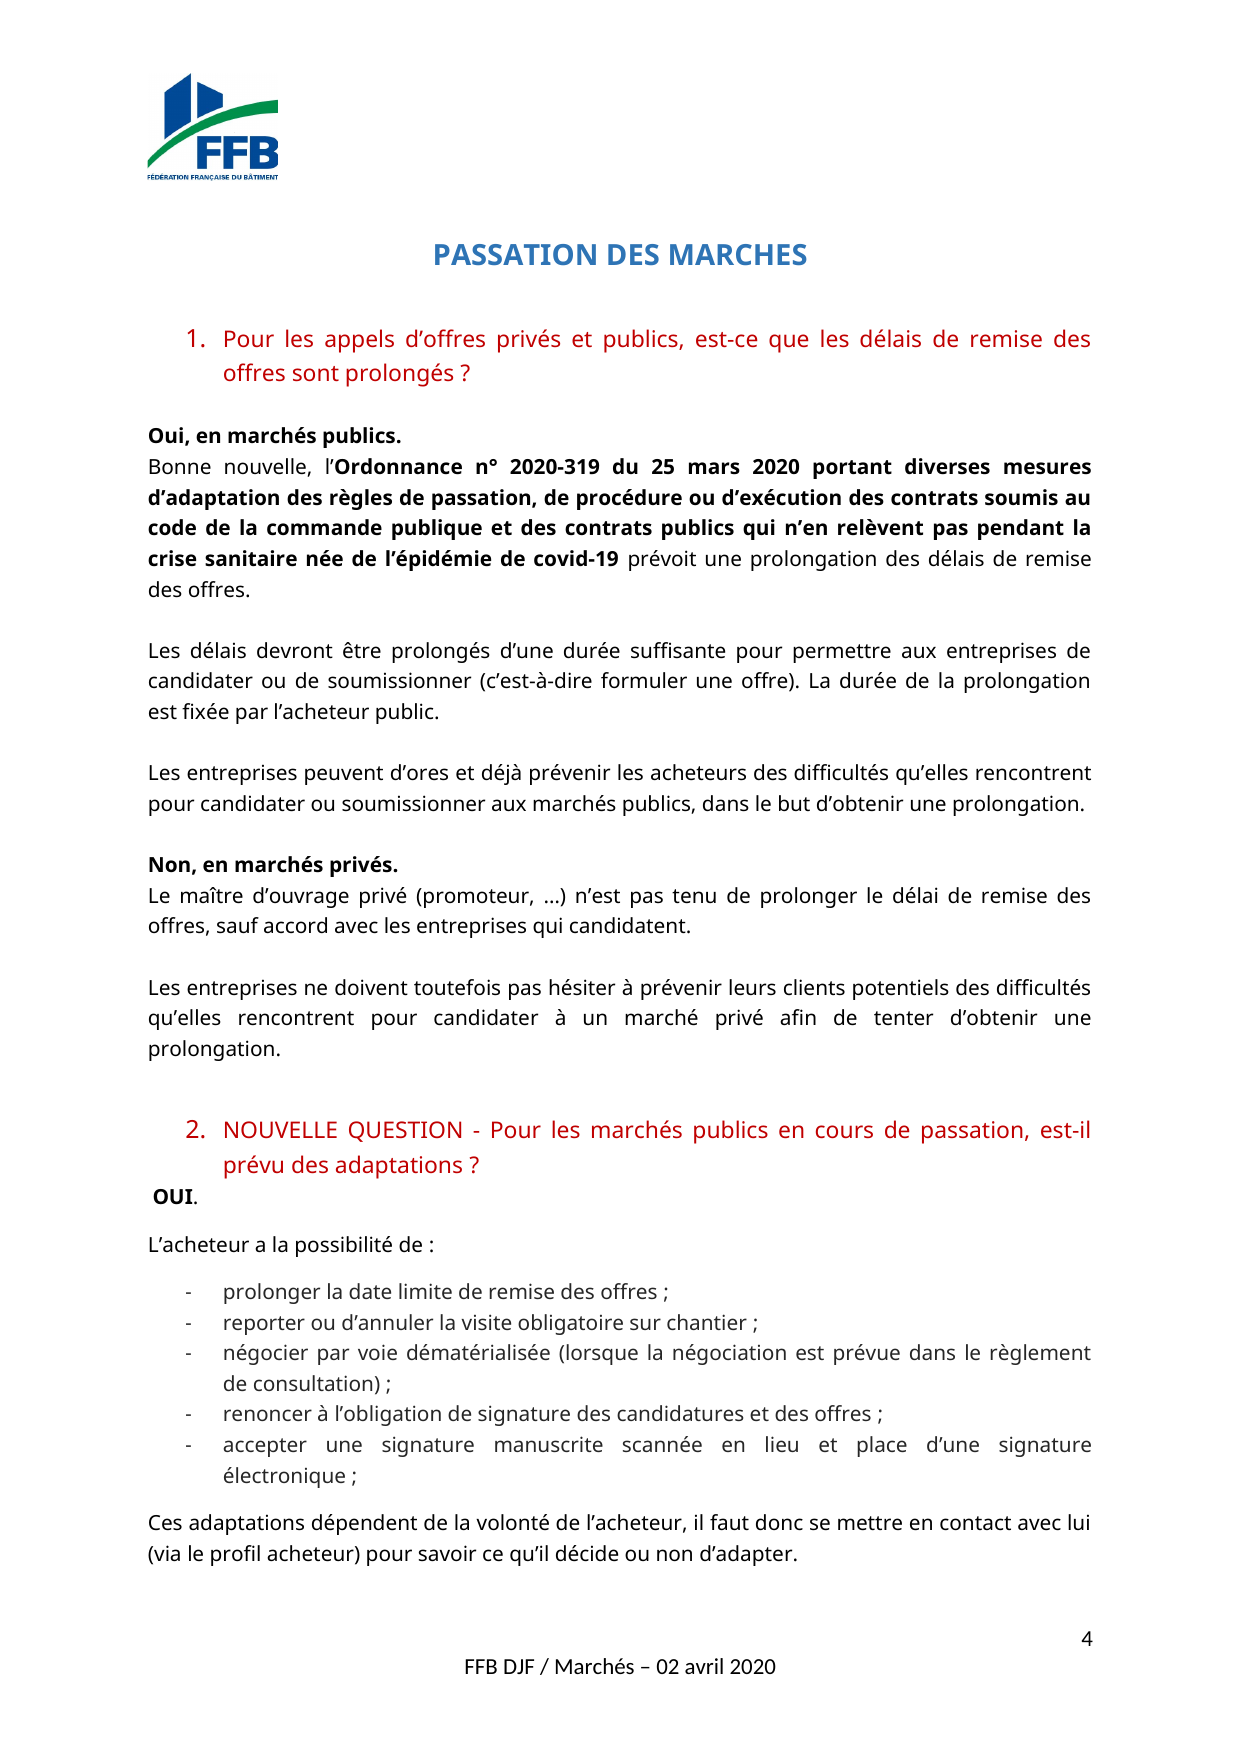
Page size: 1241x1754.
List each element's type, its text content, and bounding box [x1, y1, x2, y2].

text Oui, en marchés publics. [148, 422, 1093, 450]
text Bonne nouvelle, l’Ordonnance n° 2020-319 du 25 mars 2020 portant diverses mesures d’adaptation des règles de passation, de procédure ou d’exécution des contrats soumis au code de la commande publique et des contrats publics qui n’en relèvent pas pendant la crise sanitaire née de l’épidémie de covid-19 prévoit une prolongation des délais de remise des offres. [148, 452, 1093, 603]
subtitle NOUVELLE QUESTION - Pour les marchés publics en cours de passation, est-il prévu des adaptations ? [185, 1112, 1093, 1180]
picture [147, 73, 278, 181]
text Ces adaptations dépendent de la volonté de l’acheteur, il faut donc se mettre en contact avec lui (via le profil acheteur) pour savoir ce qu’il décide ou non d’adapter. [148, 1508, 1093, 1567]
text L’acheteur a la possibilité de : [148, 1230, 1093, 1258]
text Non, en marchés privés. [148, 850, 1093, 879]
list accepter une signature manuscrite scannée en lieu et place d’une signature électronique ; [185, 1430, 1093, 1489]
list renoncer à l’obligation de signature des candidatures et des offres ; [185, 1399, 1093, 1428]
list prolonger la date limite de remise des offres ; [185, 1277, 1093, 1305]
text Les entreprises peuvent d’ores et déjà prévenir les acheteurs des difficultés qu’elles rencontrent pour candidater ou soumissionner aux marchés publics, dans le but d’obtenir une prolongation. [148, 758, 1093, 818]
text Les délais devront être prolongés d’une durée suffisante pour permettre aux entreprises de candidater ou de soumissionner (c’est-à-dire formuler une offre). La durée de la prolongation est fixée par l’acheteur public. [148, 636, 1093, 726]
list reporter ou d’annuler la visite obligatoire sur chantier ; [185, 1308, 1093, 1336]
subtitle PASSATION DES MARCHES [148, 234, 1093, 273]
text Le maître d’ouvrage privé (promoteur, …) n’est pas tenu de prolonger le délai de remise des offres, sauf accord avec les entreprises qui candidatent. [148, 881, 1093, 940]
text OUI. [148, 1182, 1093, 1211]
text Les entreprises ne doivent toutefois pas hésiter à prévenir leurs clients potentiels des difficultés qu’elles rencontrent pour candidater à un marché privé afin de tenter d’obtenir une prolongation. [148, 973, 1093, 1063]
subtitle Pour les appels d’offres privés et publics, est-ce que les délais de remise des offres sont prolongés ? [185, 321, 1093, 388]
list négocier par voie dématérialisée (lorsque la négociation est prévue dans le règlement de consultation) ; [185, 1338, 1093, 1397]
